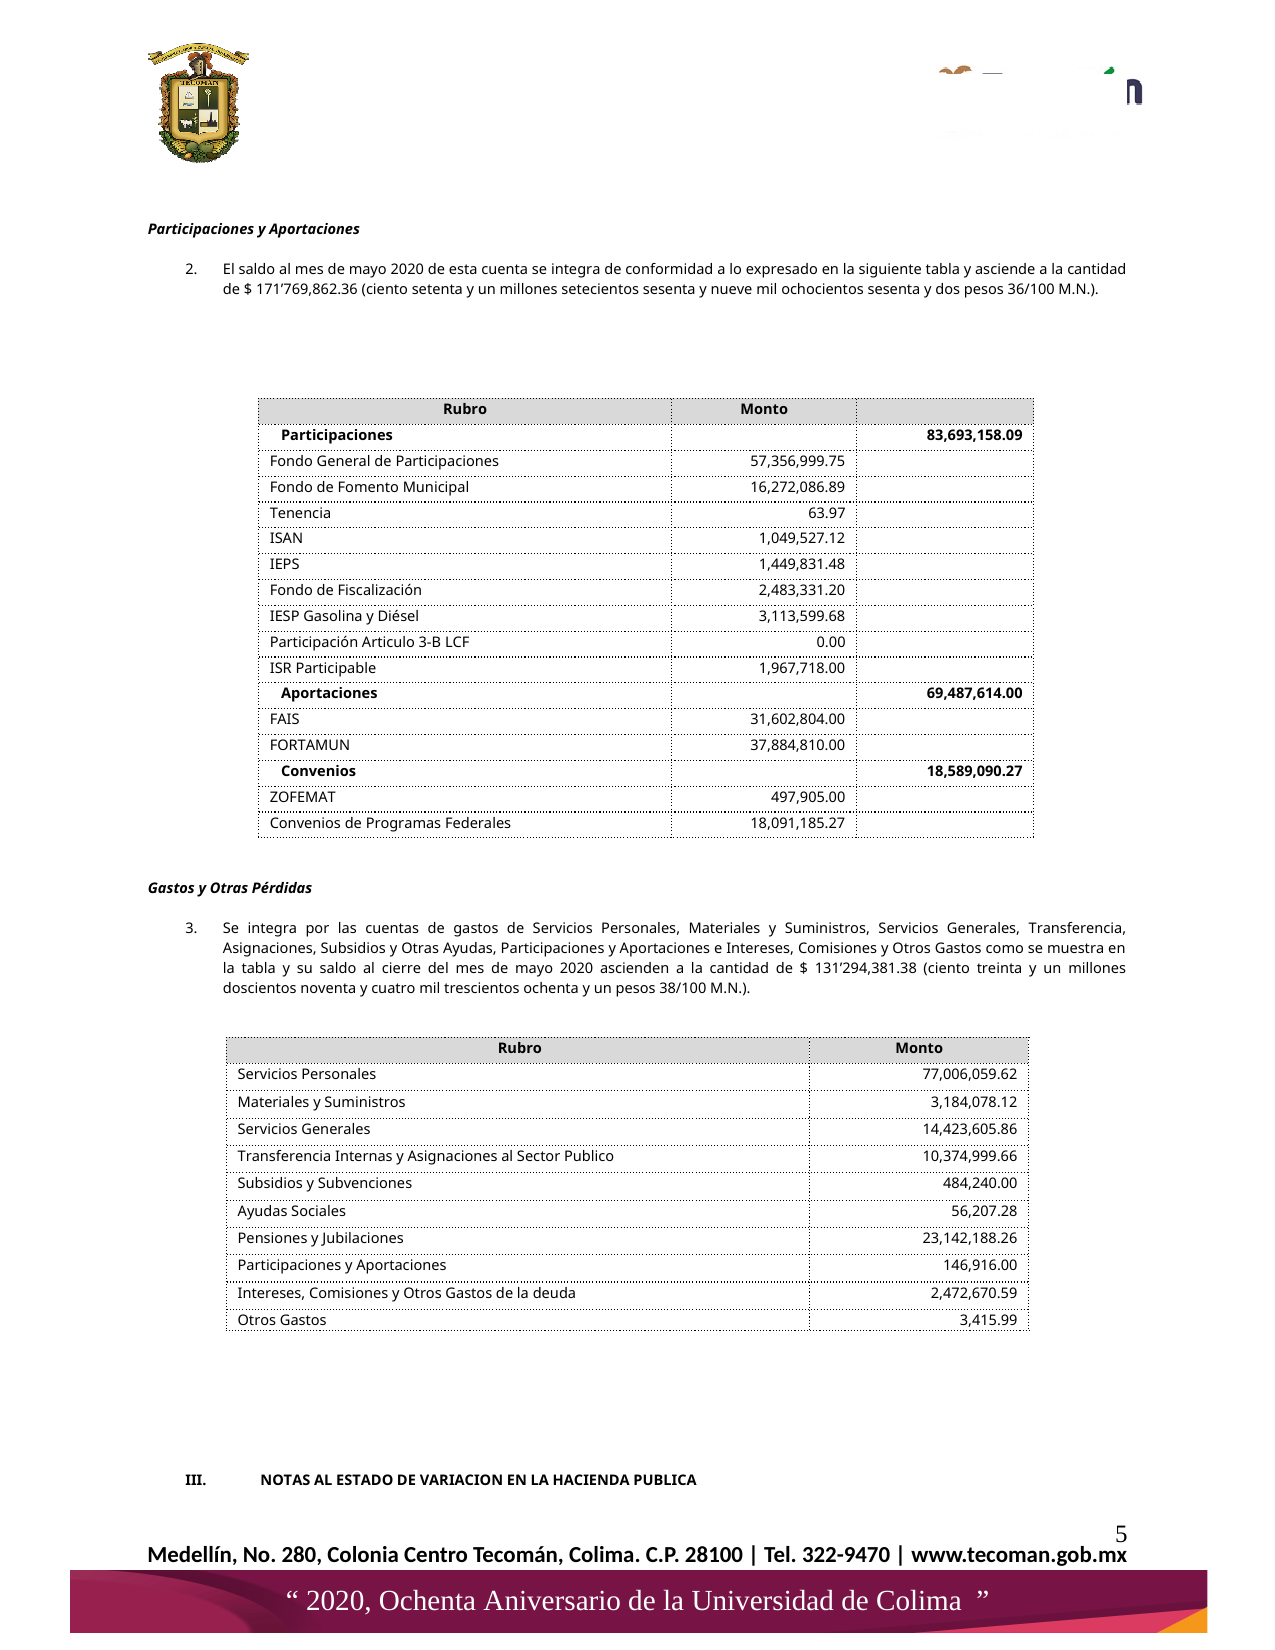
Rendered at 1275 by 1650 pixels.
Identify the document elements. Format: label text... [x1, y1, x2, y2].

table_cell 3,184,078.12 [810, 1090, 1028, 1118]
table_cell 14,423,605.86 [810, 1118, 1028, 1145]
table_cell IESP Gasolina y Diésel [258, 605, 671, 631]
table_cell Fondo de Fomento Municipal [258, 476, 671, 501]
table_cell 31,602,804.00 [671, 708, 856, 734]
table_cell 63.97 [671, 501, 856, 527]
table_cell FAIS [258, 708, 671, 734]
table_cell [856, 501, 1034, 527]
table_cell [856, 734, 1034, 760]
table_cell Subsidios y Subvenciones [226, 1172, 809, 1199]
table_cell [856, 476, 1034, 501]
table_cell Servicios Personales [226, 1063, 809, 1090]
table_cell IEPS [258, 553, 671, 579]
table_cell [856, 811, 1034, 837]
list Se integra por las cuentas de gastos de Servicios Personales, Materiales y Suministros, Servicios Generales, Transferencia, Asignaciones, Subsidios y Otras Ayudas, Participaciones y Aportaciones e Intereses, Comisiones y Otros Gastos como se muestra en la tabla y su saldo al cierre del mes de mayo 2020 ascienden a la cantidad de $ 131’294,381.38 (ciento treinta y un millones doscientos noventa y cuatro mil trescientos ochenta y un pesos 38/100 M.N.). [185, 918, 1127, 997]
picture [923, 47, 1182, 155]
table_cell [856, 656, 1034, 682]
table_cell [671, 760, 856, 786]
table_cell 18,589,090.27 [856, 760, 1034, 786]
table_cell 56,207.28 [810, 1200, 1028, 1227]
table_cell [856, 579, 1034, 605]
table_cell ISAN [258, 527, 671, 553]
table_cell Participación Articulo 3-B LCF [258, 631, 671, 656]
table_cell ISR Participable [258, 656, 671, 682]
table_cell Pensiones y Jubilaciones [226, 1227, 809, 1254]
table_cell [856, 527, 1034, 553]
picture [70, 1570, 1208, 1633]
table_cell 2,483,331.20 [671, 579, 856, 605]
table_cell 497,905.00 [671, 786, 856, 811]
table_cell 3,415.99 [810, 1309, 1028, 1330]
table_cell 484,240.00 [810, 1172, 1028, 1199]
table_cell 1,967,718.00 [671, 656, 856, 682]
text Gastos y Otras Pérdidas [148, 878, 1127, 898]
table_cell [671, 424, 856, 450]
table_cell FORTAMUN [258, 734, 671, 760]
text Participaciones y Aportaciones [148, 219, 1127, 239]
table_cell 69,487,614.00 [856, 682, 1034, 708]
table_cell 18,091,185.27 [671, 811, 856, 837]
table_cell 23,142,188.26 [810, 1227, 1028, 1254]
table_header Monto [671, 398, 856, 424]
table_cell [856, 605, 1034, 631]
table_cell 10,374,999.66 [810, 1145, 1028, 1172]
table_cell Servicios Generales [226, 1118, 809, 1145]
table_cell Ayudas Sociales [226, 1200, 809, 1227]
table_cell 1,449,831.48 [671, 553, 856, 579]
table_cell 2,472,670.59 [810, 1281, 1028, 1309]
table_cell 57,356,999.75 [671, 450, 856, 476]
table_cell Materiales y Suministros [226, 1090, 809, 1118]
table_cell 83,693,158.09 [856, 424, 1034, 450]
table_header Rubro [258, 398, 671, 424]
picture [127, 40, 271, 165]
table_header [856, 398, 1034, 424]
table_cell Convenios de Programas Federales [258, 811, 671, 837]
table_cell Fondo General de Participaciones [258, 450, 671, 476]
table_cell 37,884,810.00 [671, 734, 856, 760]
list NOTAS AL ESTADO DE VARIACION EN LA HACIENDA PUBLICA [185, 1470, 1127, 1490]
table_cell 77,006,059.62 [810, 1063, 1028, 1090]
table_cell [671, 682, 856, 708]
table_cell [856, 708, 1034, 734]
table_cell 0.00 [671, 631, 856, 656]
table_cell 146,916.00 [810, 1254, 1028, 1281]
table_cell Otros Gastos [226, 1309, 809, 1330]
table_cell [856, 553, 1034, 579]
table_cell 16,272,086.89 [671, 476, 856, 501]
table_cell [856, 786, 1034, 811]
table_cell Intereses, Comisiones y Otros Gastos de la deuda [226, 1281, 809, 1309]
table_cell Fondo de Fiscalización [258, 579, 671, 605]
table_cell Transferencia Internas y Asignaciones al Sector Publico [226, 1145, 809, 1172]
table_header Monto [810, 1037, 1028, 1063]
table_cell Participaciones y Aportaciones [226, 1254, 809, 1281]
table_cell [856, 631, 1034, 656]
table_cell 1,049,527.12 [671, 527, 856, 553]
table_cell Convenios [258, 760, 671, 786]
table_cell Aportaciones [258, 682, 671, 708]
table_header Rubro [226, 1037, 809, 1063]
table_cell Tenencia [258, 501, 671, 527]
table_cell Participaciones [258, 424, 671, 450]
list El saldo al mes de mayo 2020 de esta cuenta se integra de conformidad a lo expresado en la siguiente tabla y asciende a la cantidad de $ 171’769,862.36 (ciento setenta y un millones setecientos sesenta y nueve mil ochocientos sesenta y dos pesos 36/100 M.N.). [185, 259, 1127, 299]
table_cell 3,113,599.68 [671, 605, 856, 631]
table_cell [856, 450, 1034, 476]
table_cell ZOFEMAT [258, 786, 671, 811]
